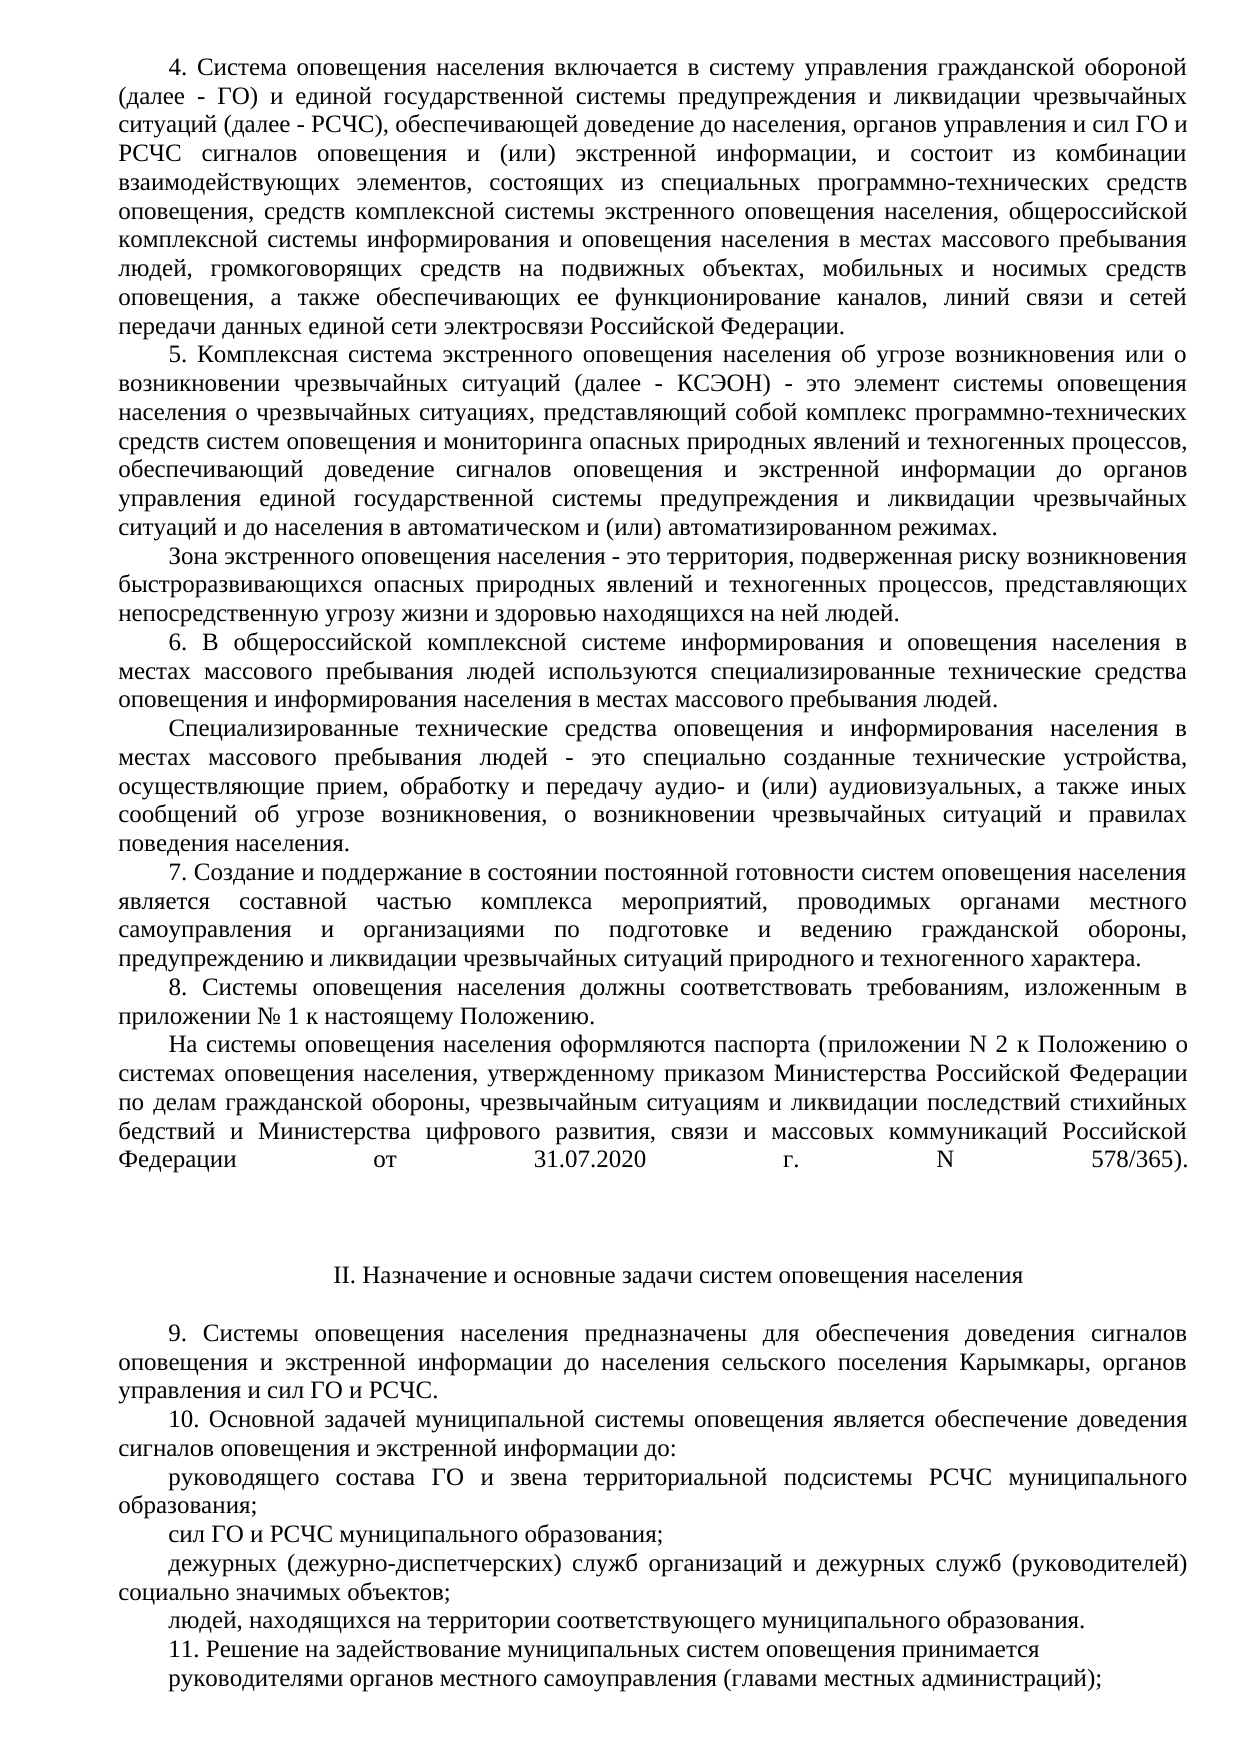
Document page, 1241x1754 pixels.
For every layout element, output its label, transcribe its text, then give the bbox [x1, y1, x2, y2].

text На системы оповещения населения оформляются паспорта (приложении N 2 к Положению о системах оповещения населения, утвержденному приказом Министерства Российской Федерации по делам гражданской обороны, чрезвычайным ситуациям и ликвидации последствий стихийных бедствий и Министерства цифрового развития, связи и массовых коммуникаций Российской Федерации от 31.07.2020 г. N 578/365). [118, 1029, 1188, 1231]
text 6. В общероссийской комплексной системе информирования и оповещения населения в местах массового пребывания людей используются специализированные технические средства оповещения и информирования населения в местах массового пребывания людей. [118, 627, 1188, 713]
text руководителями органов местного самоуправления (главами местных администраций); [118, 1663, 1188, 1692]
text Зона экстренного оповещения населения - это территория, подверженная риску возникновения быстроразвивающихся опасных природных явлений и техногенных процессов, представляющих непосредственную угрозу жизни и здоровью находящихся на ней людей. [118, 541, 1188, 627]
text сил ГО и РСЧС муниципального образования; [118, 1519, 1188, 1548]
text 5. Комплексная система экстренного оповещения населения об угрозе возникновения или о возникновении чрезвычайных ситуаций (далее - КСЭОН) - это элемент системы оповещения населения о чрезвычайных ситуациях, представляющий собой комплекс программно-технических средств систем оповещения и мониторинга опасных природных явлений и техногенных процессов, обеспечивающий доведение сигналов оповещения и экстренной информации до органов управления единой государственной системы предупреждения и ликвидации чрезвычайных ситуаций и до населения в автоматическом и (или) автоматизированном режимах. [118, 339, 1188, 541]
text 4. Система оповещения населения включается в систему управления гражданской обороной (далее - ГО) и единой государственной системы предупреждения и ликвидации чрезвычайных ситуаций (далее - РСЧС), обеспечивающей доведение до населения, органов управления и сил ГО и РСЧС сигналов оповещения и (или) экстренной информации, и состоит из комбинации взаимодействующих элементов, состоящих из специальных программно-технических средств оповещения, средств комплексной системы экстренного оповещения населения, общероссийской комплексной системы информирования и оповещения населения в местах массового пребывания людей, громкоговорящих средств на подвижных объектах, мобильных и носимых средств оповещения, а также обеспечивающих ее функционирование каналов, линий связи и сетей передачи данных единой сети электросвязи Российской Федерации. [118, 52, 1188, 339]
text 10. Основной задачей муниципальной системы оповещения является обеспечение доведения сигналов оповещения и экстренной информации до: [118, 1404, 1188, 1462]
text руководящего состава ГО и звена территориальной подсистемы РСЧС муниципального образования; [118, 1462, 1188, 1519]
text 11. Решение на задействование муниципальных систем оповещения принимается [118, 1634, 1188, 1663]
text 8. Системы оповещения населения должны соответствовать требованиям, изложенным в приложении № 1 к настоящему Положению. [118, 972, 1188, 1029]
text дежурных (дежурно-диспетчерских) служб организаций и дежурных служб (руководителей) социально значимых объектов; [118, 1548, 1188, 1605]
text 7. Создание и поддержание в состоянии постоянной готовности систем оповещения населения является составной частью комплекса мероприятий, проводимых органами местного самоуправления и организациями по подготовке и ведению гражданской обороны, предупреждению и ликвидации чрезвычайных ситуаций природного и техногенного характера. [118, 857, 1188, 972]
text Специализированные технические средства оповещения и информирования населения в местах массового пребывания людей - это специально созданные технические устройства, осуществляющие прием, обработку и передачу аудио- и (или) аудиовизуальных, а также иных сообщений об угрозе возникновения, о возникновении чрезвычайных ситуаций и правилах поведения населения. [118, 713, 1188, 857]
text людей, находящихся на территории соответствующего муниципального образования. [118, 1605, 1188, 1634]
text II. Назначение и основные задачи систем оповещения населения [118, 1260, 1188, 1289]
text 9. Системы оповещения населения предназначены для обеспечения доведения сигналов оповещения и экстренной информации до населения сельского поселения Карымкары, органов управления и сил ГО и РСЧС. [118, 1318, 1188, 1404]
